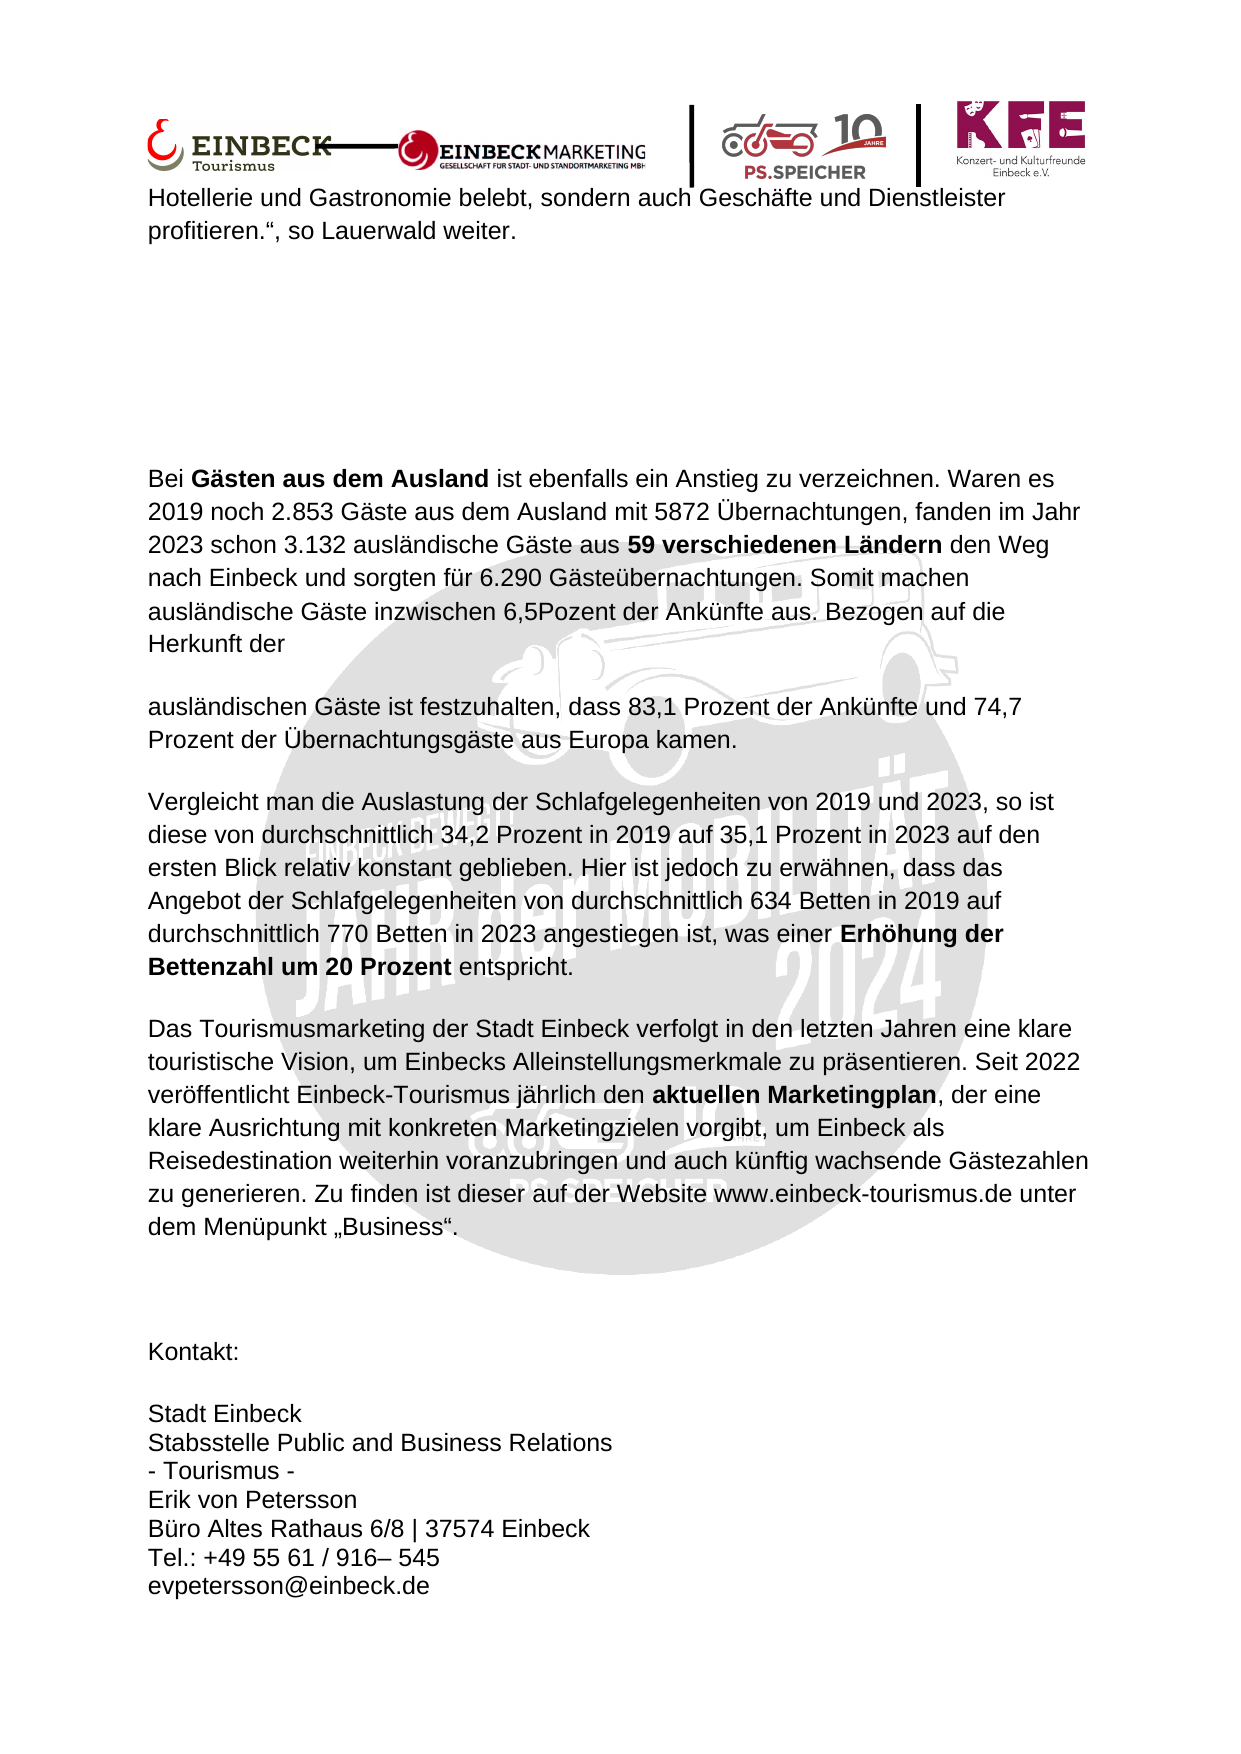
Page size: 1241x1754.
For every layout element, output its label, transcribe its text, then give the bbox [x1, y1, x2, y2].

text - Tourismus - [148, 1456, 1093, 1485]
text Tel.: +49 55 61 / 916– 545 [148, 1543, 1093, 1571]
text Erik von Petersson [148, 1485, 1093, 1514]
text Vergleicht man die Auslastung der Schlafgelegenheiten von 2019 und 2023, so ist diese von durchschnittlich 34,2 Prozent in 2019 auf 35,1 Prozent in 2023 auf den ersten Blick relativ konstant geblieben. Hier ist jedoch zu erwähnen, dass das Angebot der Schlafgelegenheiten von durchschnittlich 634 Betten in 2019 auf durchschnittlich 770 Betten in 2023 angestiegen ist, was einer Erhöhung der Bettenzahl um 20 Prozent entspricht. [148, 787, 1093, 981]
text Stabsstelle Public and Business Relations [148, 1428, 1093, 1456]
text Büro Altes Rathaus 6/8 | 37574 Einbeck [148, 1514, 1093, 1543]
picture [722, 114, 886, 179]
text Kontakt: [148, 1337, 1093, 1365]
text evpetersson@einbeck.de [148, 1571, 1093, 1600]
text Bei Gästen aus dem Ausland ist ebenfalls ein Anstieg zu verzeichnen. Waren es 2019 noch 2.853 Gäste aus dem Ausland mit 5872 Übernachtungen, fanden im Jahr 2023 schon 3.132 ausländische Gäste aus 59 verschiedenen Ländern den Weg nach Einbeck und sorgten für 6.290 Gästeübernachtungen. Somit machen ausländische Gäste inzwischen 6,5Pozent der Ankünfte aus. Bezogen auf die Herkunft der [148, 464, 1093, 658]
text Das Tourismusmarketing der Stadt Einbeck verfolgt in den letzten Jahren eine klare touristische Vision, um Einbecks Alleinstellungsmerkmale zu präsentieren. Seit 2022 veröffentlicht Einbeck-Tourismus jährlich den aktuellen Marketingplan, der eine klare Ausrichtung mit konkreten Marketingzielen vorgibt, um Einbeck als Reisedestination weiterhin voranzubringen und auch künftig wachsende Gästezahlen zu generieren. Zu finden ist dieser auf der Website www.einbeck-tourismus.de unter dem Menüpunkt „Business“. [148, 1014, 1093, 1241]
picture [956, 101, 1086, 177]
picture [398, 130, 646, 170]
picture [147, 119, 332, 171]
text ausländischen Gäste ist festzuhalten, dass 83,1 Prozent der Ankünfte und 74,7 Prozent der Übernachtungsgäste aus Europa kamen. [148, 692, 1093, 753]
text Stadt Einbeck [148, 1399, 1093, 1428]
